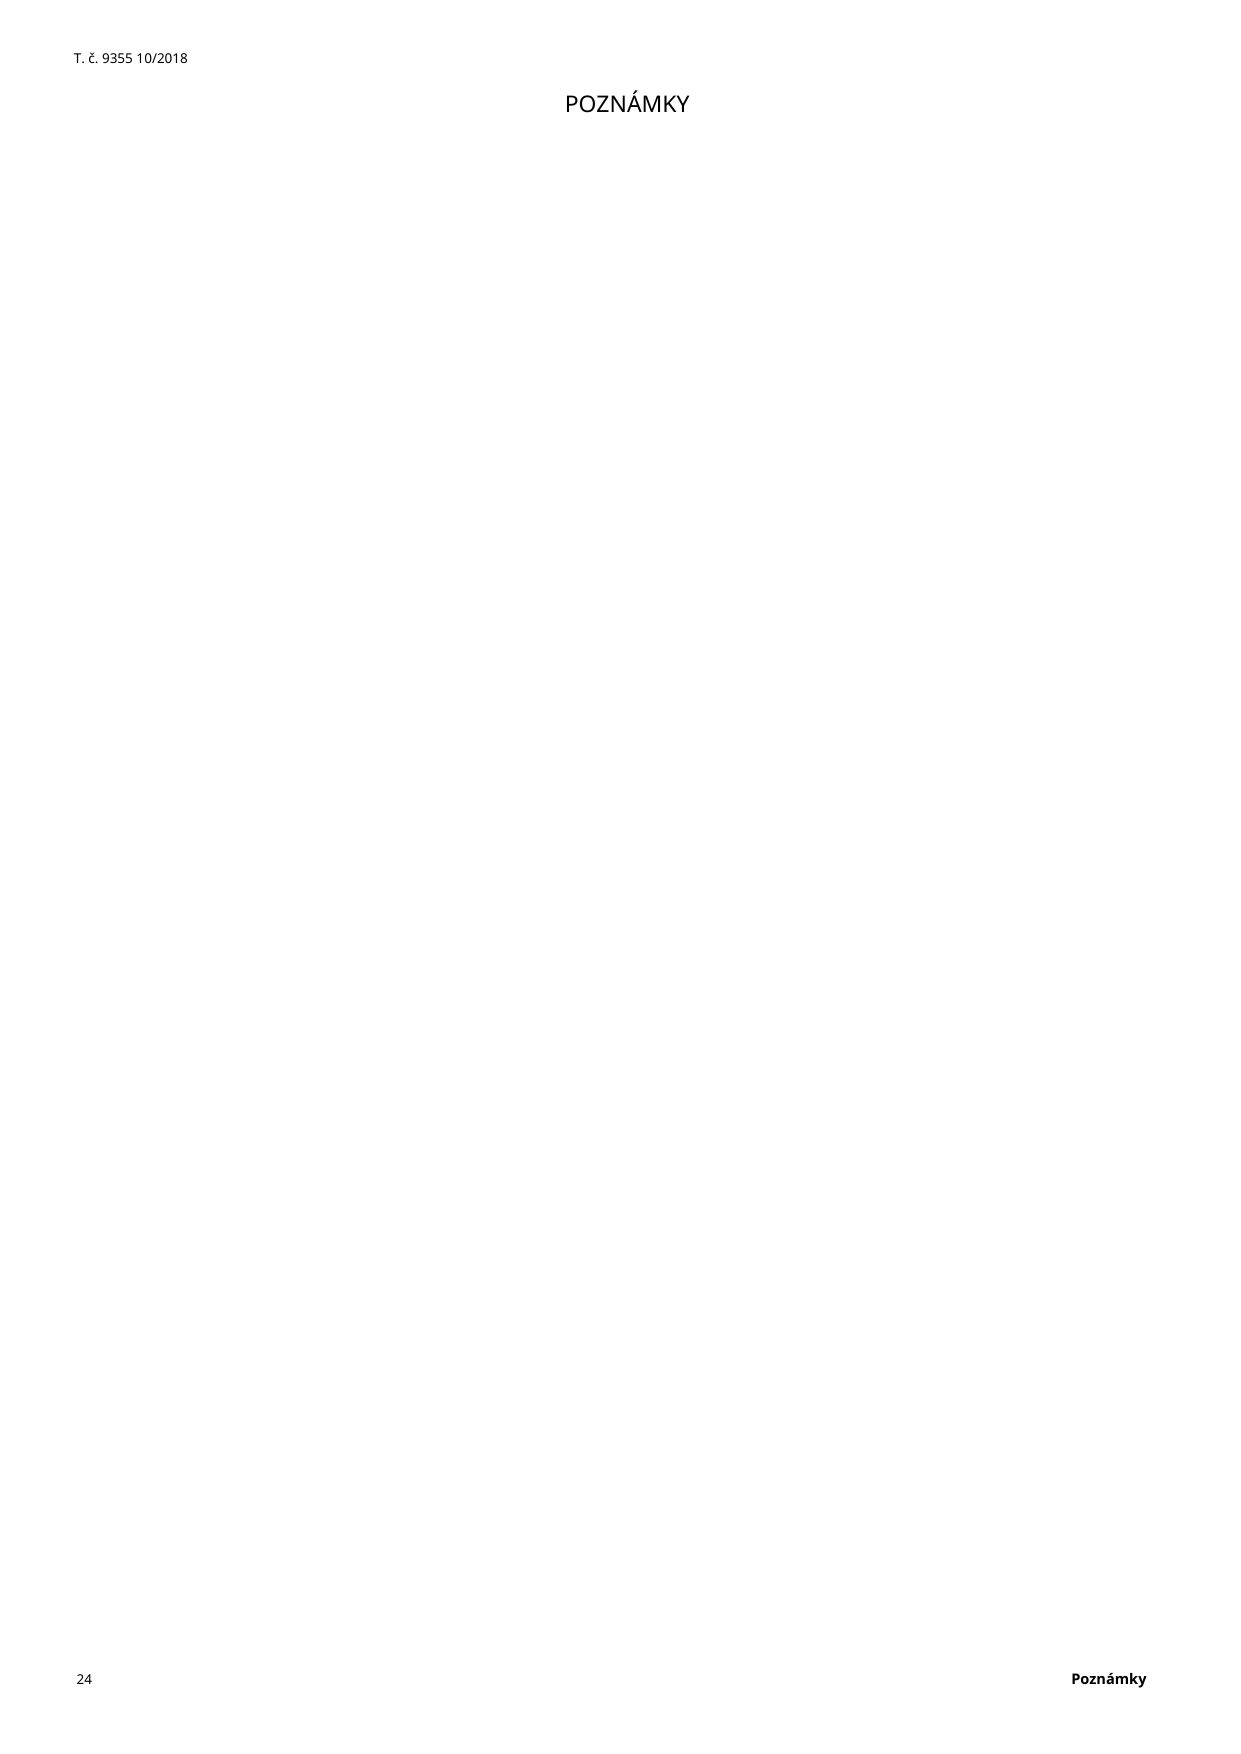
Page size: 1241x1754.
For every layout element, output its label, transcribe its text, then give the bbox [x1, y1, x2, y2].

text POZNÁMKY [75, 92, 689, 118]
text 24 [76, 1673, 92, 1687]
text Poznámky [1071, 1671, 1146, 1688]
text T. č. 9355 10/2018 [73, 52, 188, 66]
